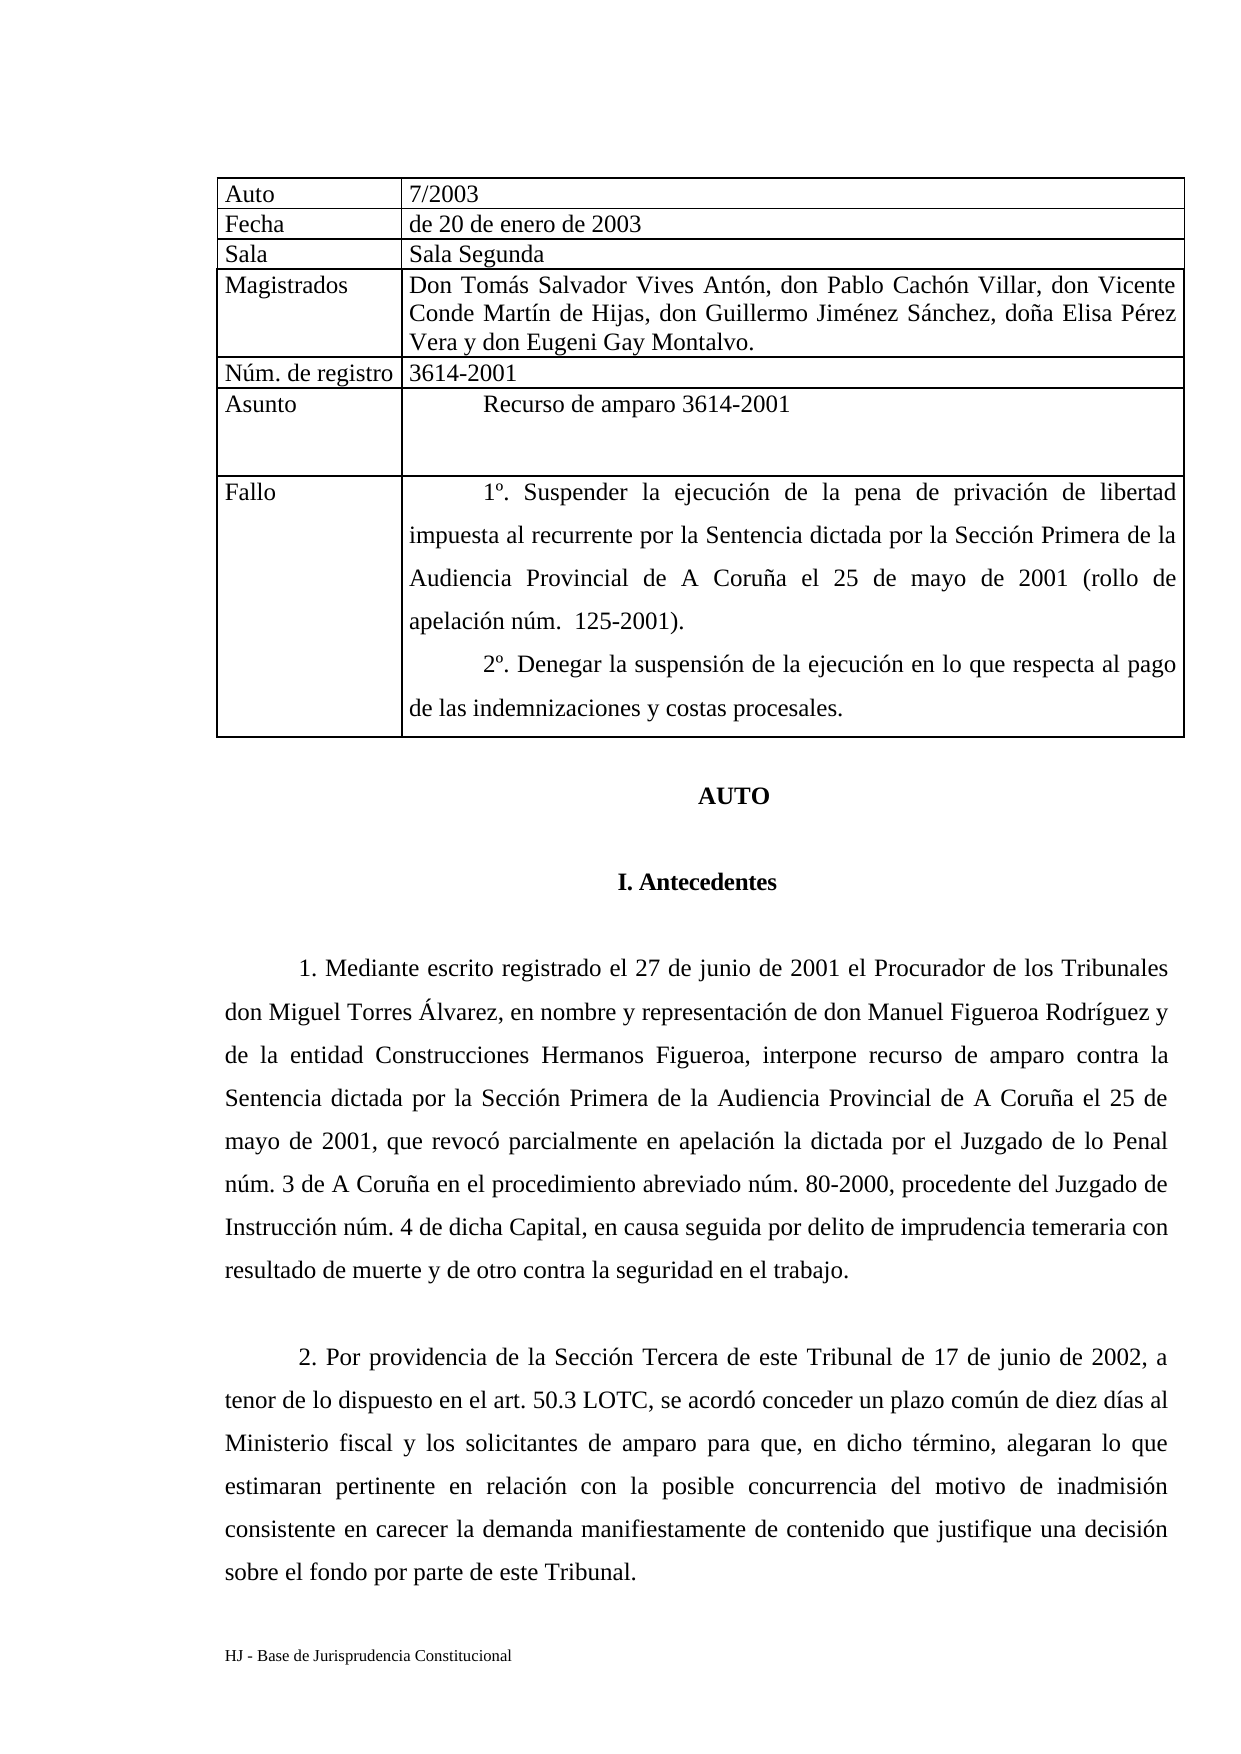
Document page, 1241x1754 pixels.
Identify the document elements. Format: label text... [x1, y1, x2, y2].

text 1. Mediante escrito registrado el 27 de junio de 2001 el Procurador de los Tribunales don Miguel Torres Álvarez, en nombre y representación de don Manuel Figueroa Rodríguez y de la entidad Construcciones Hermanos Figueroa, interpone recurso de amparo contra la Sentencia dictada por la Sección Primera de la Audiencia Provincial de A Coruña el 25 de mayo de 2001, que revocó parcialmente en apelación la dictada por el Juzgado de lo Penal núm. 3 de A Coruña en el procedimiento abreviado núm. 80-2000, procedente del Juzgado de Instrucción núm. 4 de dicha Capital, en causa seguida por delito de imprudencia temeraria con resultado de muerte y de otro contra la seguridad en el trabajo. [224, 953, 1169, 1284]
table_cell Magistrados [218, 270, 401, 356]
table_cell Fallo [218, 477, 401, 736]
text AUTO [224, 781, 1169, 810]
table_cell Fecha [218, 209, 401, 238]
table_header 7/2003 [402, 179, 1184, 207]
table_cell 3614-2001 [403, 358, 1183, 387]
table_cell Sala [218, 240, 401, 268]
table_cell 1º. Suspender la ejecución de la pena de privación de libertad impuesta al recurrente por la Sentencia dictada por la Sección Primera de la Audiencia Provincial de A Coruña el 25 de mayo de 2001 (rollo de apelación núm. 125-2001). 2º. Denegar la suspensión de la ejecución en lo que respecta al pago de las indemnizaciones y costas procesales. [403, 477, 1183, 736]
text I. Antecedentes [224, 867, 1169, 896]
table_cell Sala Segunda [402, 240, 1184, 268]
table_cell Asunto [218, 389, 401, 475]
table_cell Don Tomás Salvador Vives Antón, don Pablo Cachón Villar, don Vicente Conde Martín de Hijas, don Guillermo Jiménez Sánchez, doña Elisa Pérez Vera y don Eugeni Gay Montalvo. [403, 270, 1183, 356]
table_cell de 20 de enero de 2003 [402, 209, 1184, 238]
table_header Auto [218, 179, 401, 207]
text 2. Por providencia de la Sección Tercera de este Tribunal de 17 de junio de 2002, a tenor de lo dispuesto en el art. 50.3 LOTC, se acordó conceder un plazo común de diez días al Ministerio fiscal y los solicitantes de amparo para que, en dicho término, alegaran lo que estimaran pertinente en relación con la posible concurrencia del motivo de inadmisión consistente en carecer la demanda manifiestamente de contenido que justifique una decisión sobre el fondo por parte de este Tribunal. [224, 1342, 1169, 1586]
table_cell Recurso de amparo 3614-2001 [403, 389, 1183, 475]
table_cell Núm. de registro [218, 358, 401, 387]
